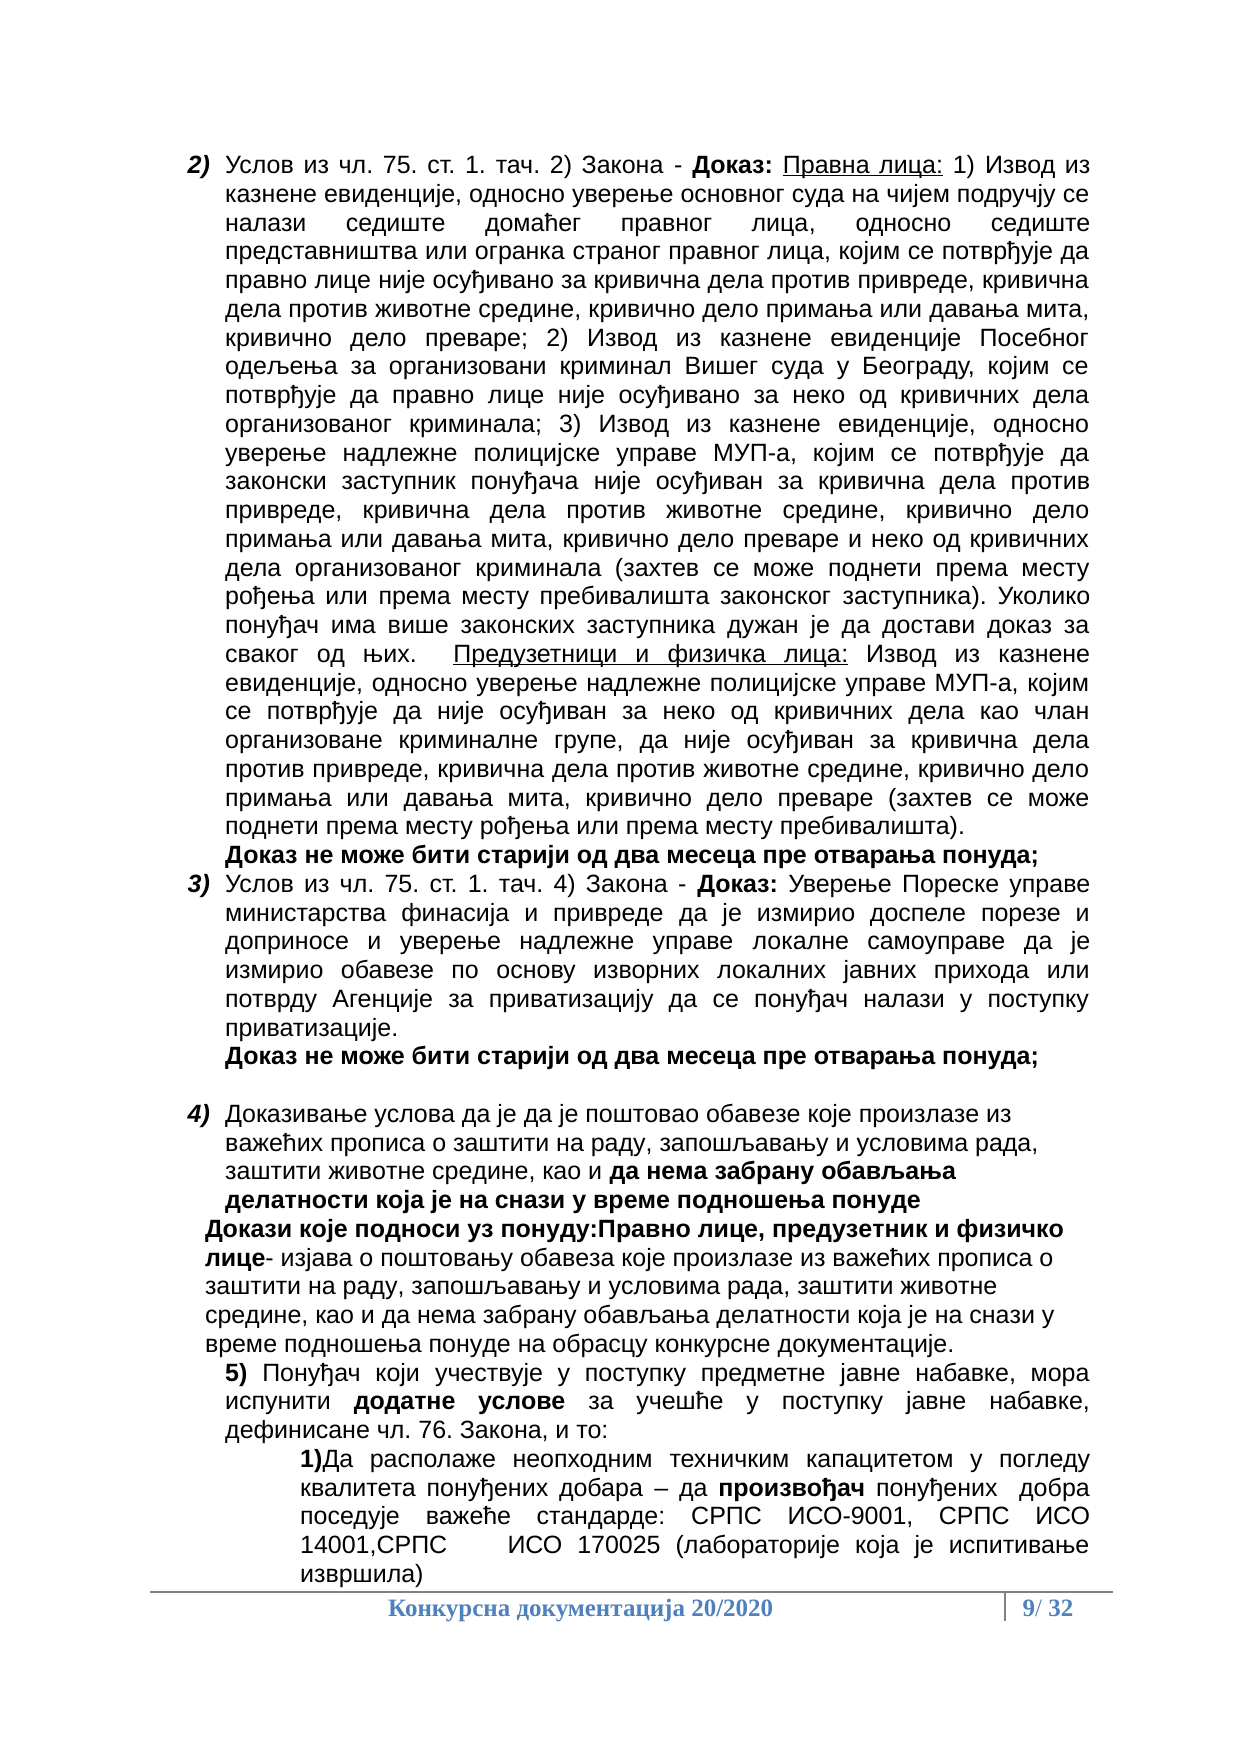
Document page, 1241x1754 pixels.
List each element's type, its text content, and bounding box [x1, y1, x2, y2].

list 5) Понуђач који учествује у поступку предметне јавне набавке, мора испунити додатне услове за учешће у поступку јавне набавке, дефинисане чл. 76. Закона, и то: [225, 1357, 1090, 1444]
list Доказ не може бити старији од два месеца пре отварања понуда; [225, 840, 1090, 869]
list Услов из чл. 75. ст. 1. тач. 2) Закона - Доказ: Правна лица: 1) Извод из казнене евиденције, односно уверењe основног суда на чијем подручју се налази седиште домаћег правног лица, односно седиште представништва или огранка страног правног лица, којим се потврђује да правно лице није осуђивано за кривична дела против привреде, кривична дела против животне средине, кривично дело примања или давања мита, кривично дело преваре; 2) Извод из казнене евиденције Посебног одељења за организовани криминал Вишег суда у Београду, којим се потврђује да правно лице није осуђивано за неко од кривичних дела организованог криминала; 3) Извод из казнене евиденције, односно уверење надлежне полицијске управе МУП-а, којим се потврђује да законски заступник понуђача није осуђиван за кривична дела против привреде, кривична дела против животне средине, кривично дело примања или давања мита, кривично дело преваре и неко од кривичних дела организованог криминала (захтев се може поднети према месту рођења или према месту пребивалишта законског заступника). Уколико понуђач има више законских заступника дужан је да достави доказ за сваког од њих. Предузетници и физичка лица: Извод из казнене евиденције, односно уверење надлежне полицијске управе МУП-а, којим се потврђује да није осуђиван за неко од кривичних дела као члан организоване криминалне групе, да није осуђиван за кривична дела против привреде, кривична дела против животне средине, кривично дело примања или давања мита, кривично дело преваре (захтев се може поднети према месту рођења или према месту пребивалишта). [187, 150, 1090, 840]
text Докази које подноси уз понуду:Правно лице, предузетник и физичко лице- изјава о поштовању обавеза које произлазе из важећих прописа о заштити на раду, запошљавању и условима рада, заштити животне средине, као и да нема забрану обављања делатности која је на снази у време подношења понуде на обрасцу конкурсне документације. [205, 1214, 1090, 1357]
list Доказ не може бити старији од два месеца пре отварања понуда; [225, 1041, 1090, 1070]
text 1)Да располаже неопходним техничким капацитетом у погледу квалитета понуђених добара – да произвођач понуђених добра поседује важеће стандарде: СРПС ИСО-9001, СРПС ИСО 14001,СРПС ИСО 170025 (лабораторије која је испитивање извршила) [300, 1444, 1090, 1587]
list Услов из чл. 75. ст. 1. тач. 4) Закона - Доказ: Уверење Пореске управе министарства финасија и привреде да је измирио доспеле порезе и доприносе и уверење надлежне управе локалне самоуправе да је измирио обавезе по основу изворних локалних јавних прихода или потврду Агенције за приватизацију да се понуђач налази у поступку приватизације. [187, 869, 1090, 1041]
list Доказивање услова да је да је поштовао обавезе које произлазе из важећих прописа о заштити на раду, запошљавању и условима рада, заштити животне средине, као и да нема забрану обављања делатности која је на снази у време подношења понуде [187, 1099, 1090, 1214]
